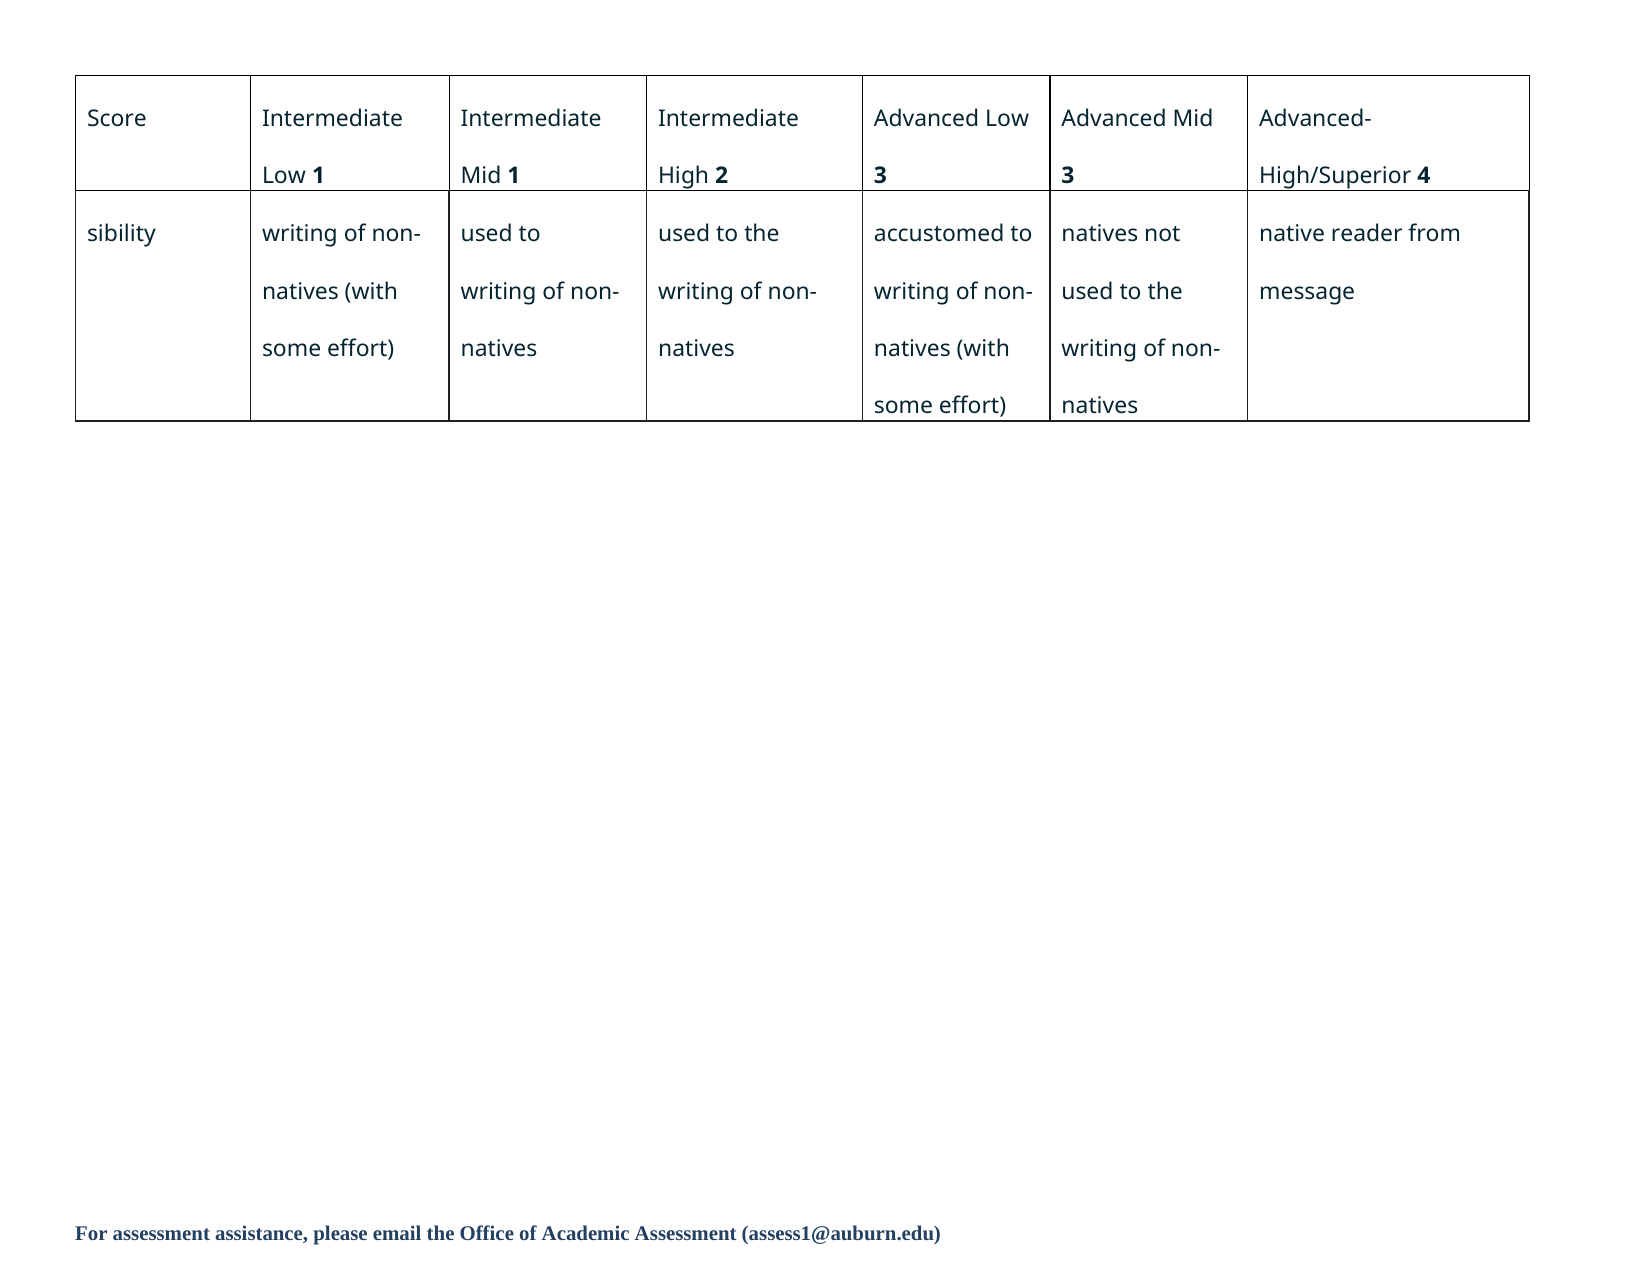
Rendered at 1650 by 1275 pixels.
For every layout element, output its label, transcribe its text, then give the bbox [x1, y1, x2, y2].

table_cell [251, 191, 448, 420]
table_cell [863, 191, 1049, 420]
table_header Advanced Low 3 [863, 76, 1049, 190]
table_header Intermediate Low 1 [251, 76, 449, 190]
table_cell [1051, 191, 1247, 420]
table_header Advanced Mid 3 [1051, 76, 1247, 190]
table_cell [1248, 191, 1528, 420]
table_header Intermediate Mid 1 [450, 76, 646, 190]
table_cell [450, 191, 646, 420]
table_header Advanced- High/Superior 4 [1248, 76, 1529, 190]
table_header Intermediate High 2 [647, 76, 862, 190]
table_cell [647, 191, 862, 420]
table_cell Comprehen- sibility [76, 191, 250, 420]
table_header Score [76, 76, 250, 190]
